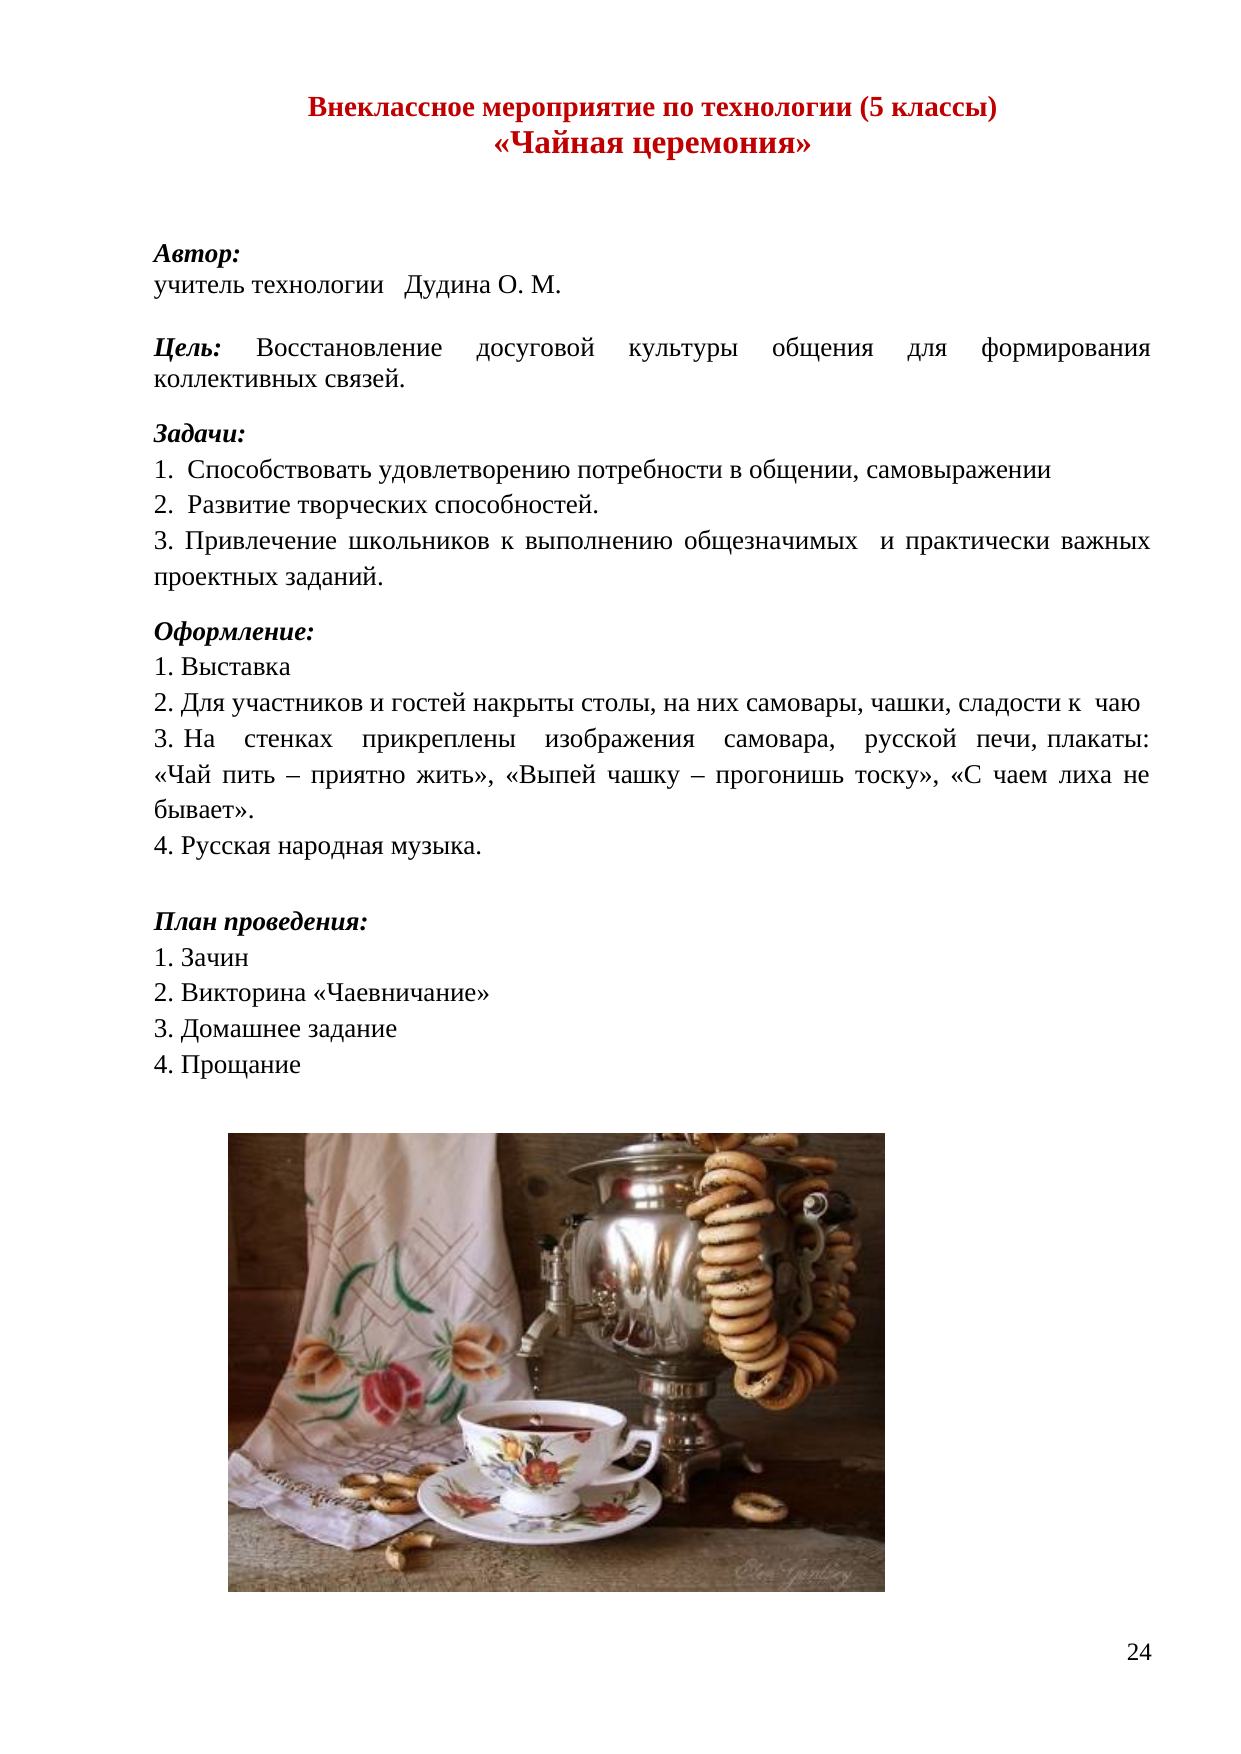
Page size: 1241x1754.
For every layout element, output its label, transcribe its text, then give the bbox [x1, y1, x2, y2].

text Оформление: [153, 615, 1152, 646]
text Автор: [153, 237, 1152, 268]
text Внеклассное мероприятие по технологии (5 классы) [153, 89, 1152, 122]
text 3. Привлечение школьников к выполнению общезначимых и практически важных проектных заданий. [153, 524, 1152, 591]
picture [228, 1133, 885, 1592]
text 1. Способствовать удовлетворению потребности в общении, самовыражении [153, 453, 1152, 484]
list 3. На стенках прикреплены изображения самовара, русской печи, плакаты: «Чай пить – приятно жить», «Выпей чашку – прогонишь тоску», «С чаем лиха не бывает». [153, 722, 1152, 824]
list 1. Зачин [153, 941, 1152, 972]
text учитель технологии Дудина О. М. [153, 268, 1152, 299]
text 2. Развитие творческих способностей. [153, 488, 1152, 519]
text «Чайная церемония» [153, 122, 1152, 161]
list 4. Русская народная музыка. [153, 829, 1152, 860]
text Задачи: [153, 417, 1152, 448]
list 2. Викторина «Чаевничание» [153, 976, 1152, 1007]
list 3. Домашнее задание [153, 1012, 1152, 1043]
list 4. Прощание [153, 1048, 1152, 1079]
list 1. Выставка [153, 651, 1152, 682]
list 2. Для участников и гостей накрыты столы, на них самовары, чашки, сладости к чаю [153, 686, 1152, 717]
text Цель: Восстановление досуговой культуры общения для формирования коллективных связей. [153, 331, 1152, 393]
text План проведения: [153, 905, 1152, 936]
